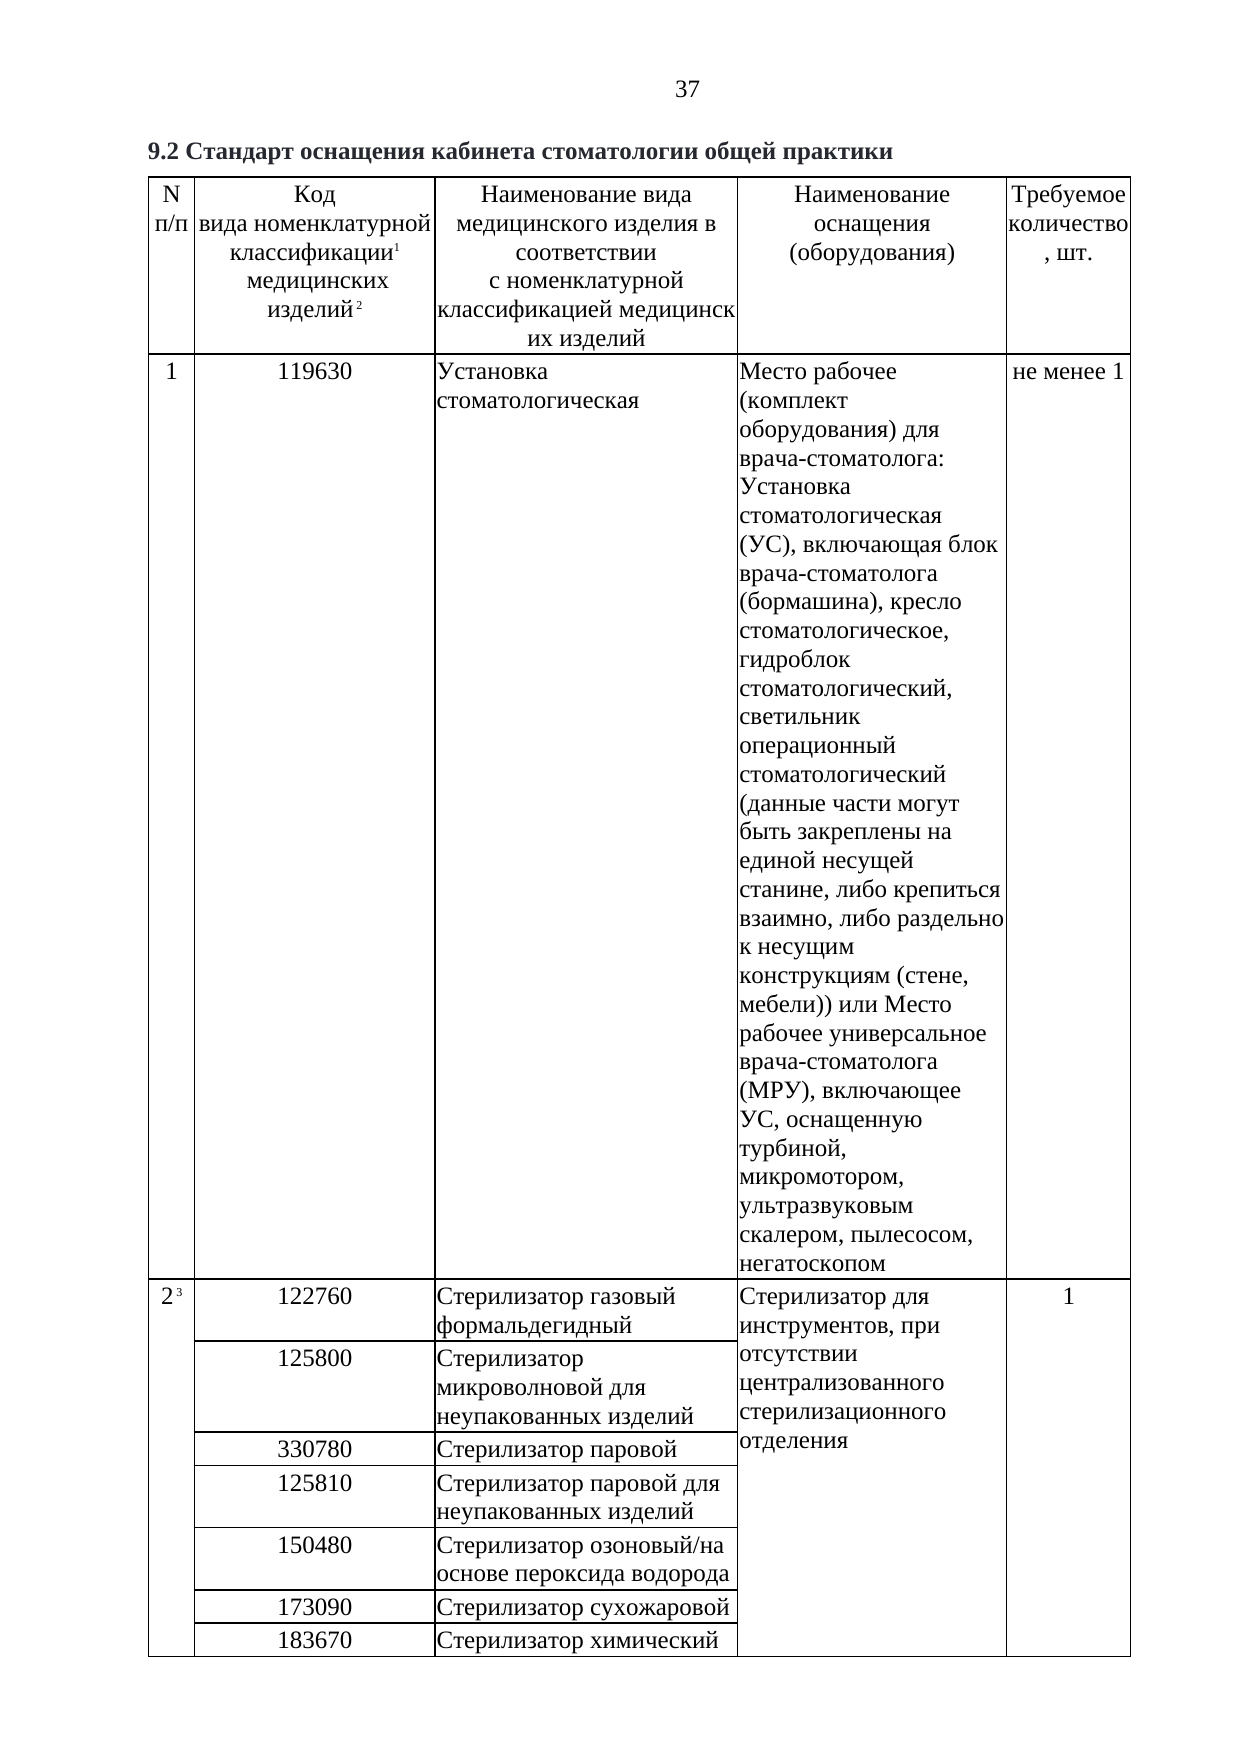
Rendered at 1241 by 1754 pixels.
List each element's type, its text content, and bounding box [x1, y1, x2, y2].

table_cell Стерилизатор паровой [436, 1433, 737, 1464]
table_cell Стерилизатор газовый формальдегидный [436, 1280, 737, 1340]
table_header Наименование оснащения (оборудования) [738, 178, 1006, 353]
table_cell 119630 [195, 355, 434, 1278]
table_header Требуемое количество, шт. [1007, 178, 1130, 353]
table_cell 173090 [195, 1591, 434, 1622]
table_header N п/п [149, 178, 194, 353]
table_cell Стерилизатор сухожаровой [436, 1591, 737, 1622]
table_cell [436, 1624, 737, 1656]
table_cell Стерилизатор озоновый/на основе пероксида водорода [436, 1528, 737, 1589]
table_cell 125800 [195, 1342, 434, 1431]
table_header Наименование вида медицинского изделия в соответствии с номенклатурной классификацией медицинских изделий [436, 178, 737, 353]
table_header Код вида номенклатурной классификации1 медицинских изделий 2 [195, 178, 434, 353]
table_cell 330780 [195, 1433, 434, 1464]
table_cell 2 3 [149, 1280, 194, 1656]
table_cell Стерилизатор микроволновой для неупакованных изделий [436, 1342, 737, 1431]
table_cell 183670 [195, 1624, 434, 1656]
table_cell 1 [149, 355, 194, 1278]
table_cell 122760 [195, 1280, 434, 1340]
table_cell 150480 [195, 1528, 434, 1589]
table_cell 1 [1007, 1280, 1130, 1656]
table_cell Место рабочее (комплект оборудования) для врача-стоматолога: Установка стоматологическая (УС), включающая блок врача-стоматолога (бормашина), кресло стоматологическое, гидроблок стоматологический, светильник операционный стоматологический (данные части могут быть закреплены на единой несущей станине, либо крепиться взаимно, либо раздельно к несущим конструкциям (стене, мебели)) или Место рабочее универсальное врача-стоматолога (МРУ), включающее УС, оснащенную турбиной, микромотором, ультразвуковым скалером, пылесосом, негатоскопом [738, 355, 1006, 1278]
table_cell не менее 1 [1007, 355, 1130, 1278]
subtitle 9.2 Стандарт оснащения кабинета стоматологии общей практики [148, 136, 1152, 165]
table_cell 125810 [195, 1466, 434, 1527]
table_cell Стерилизатор паровой для неупакованных изделий [436, 1466, 737, 1527]
table_cell Установка стоматологическая [436, 355, 737, 1278]
table_cell Стерилизатор для инструментов, при отсутствии централизованного стерилизационного отделения [738, 1280, 1006, 1656]
